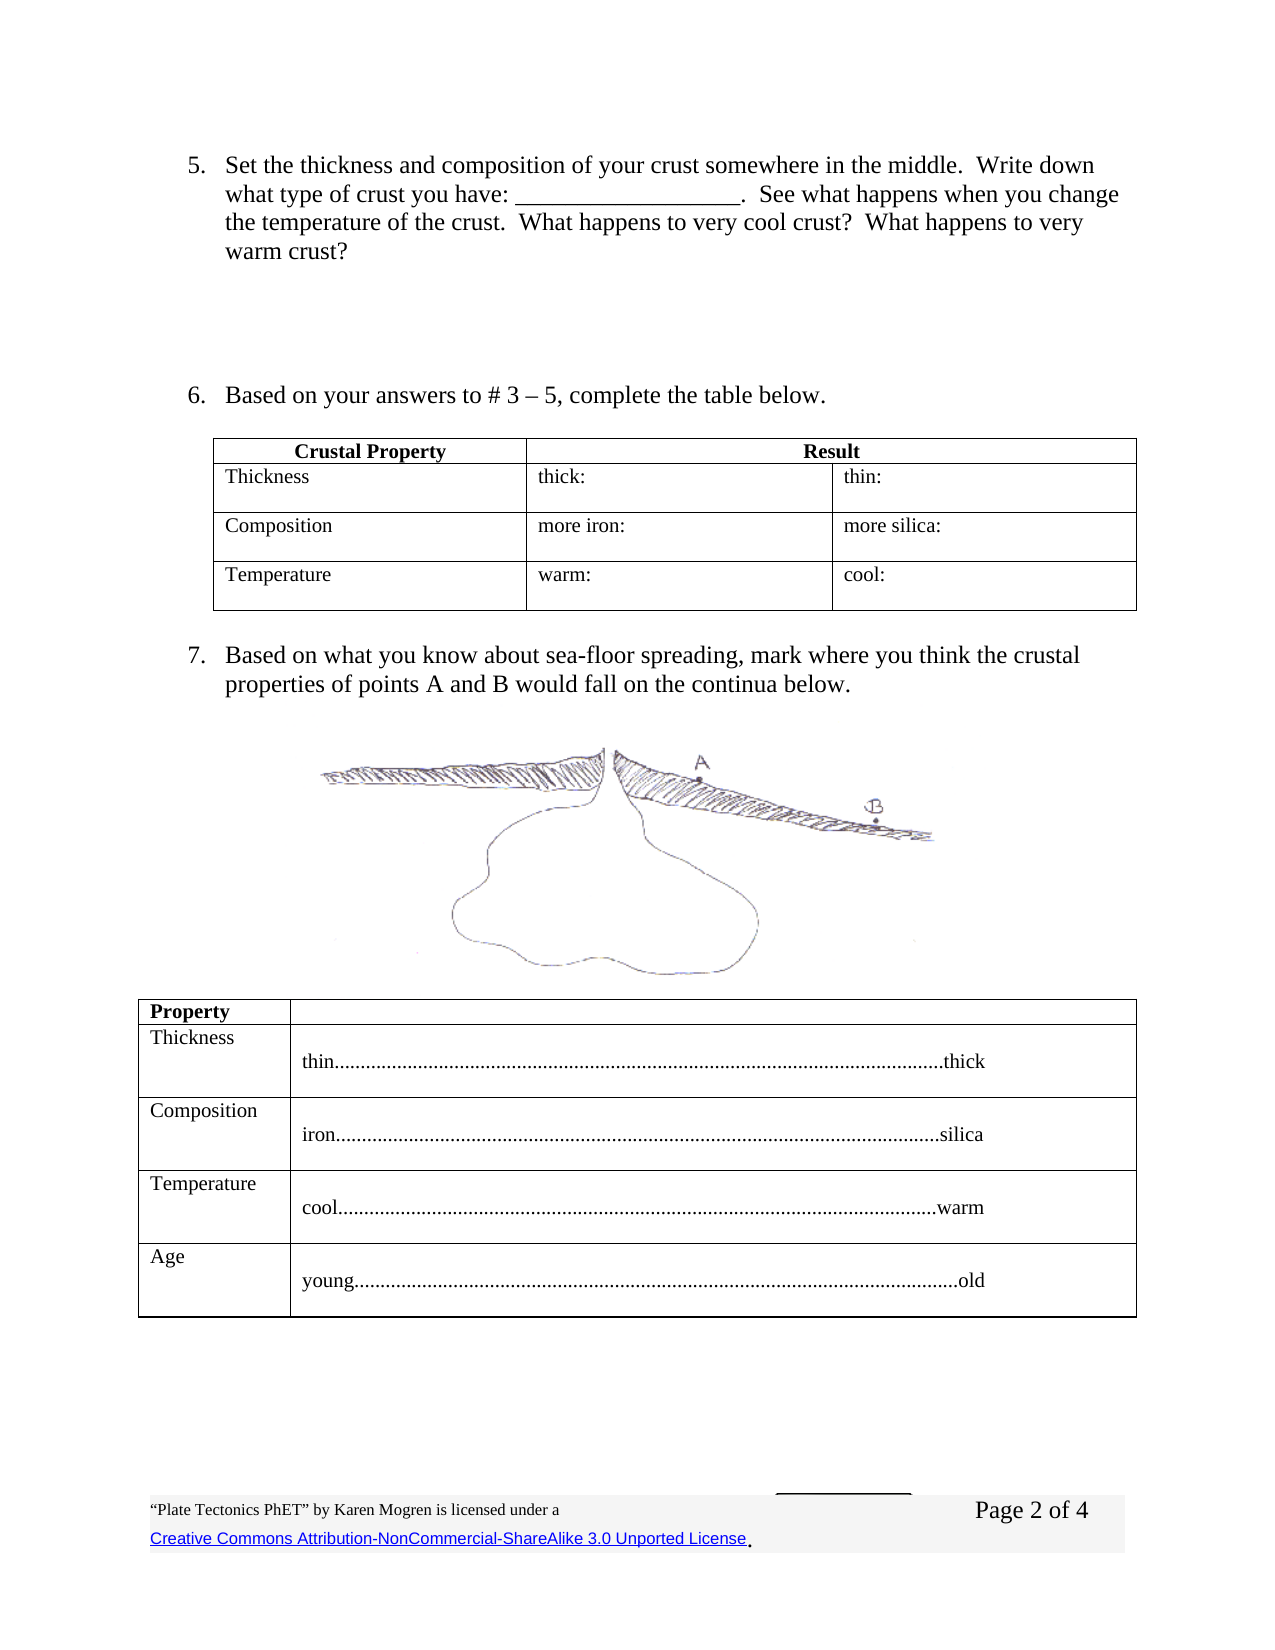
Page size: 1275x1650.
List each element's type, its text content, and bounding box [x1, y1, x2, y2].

table_cell Age [139, 1244, 290, 1316]
table_header Property [139, 1000, 290, 1023]
list Based on what you know about sea-floor spreading, mark where you think the crustal properties of points A and B would fall on the continua below. [187, 640, 1125, 726]
table_cell Thickness [214, 464, 526, 512]
table_cell Temperature [139, 1171, 290, 1243]
table_cell Thickness [139, 1025, 290, 1097]
table_cell more iron: [527, 513, 832, 561]
list Set the thickness and composition of your crust somewhere in the middle. Write down what type of crust you have: __________________. See what happens when you change the temperature of the crust. What happens to very cool crust? What happens to very warm crust? [187, 150, 1125, 380]
table_cell iron....................................................................................................................silica [291, 1098, 1136, 1170]
table_cell thick: [527, 464, 832, 512]
table_header [291, 1000, 1136, 1023]
table_cell more silica: [833, 513, 1136, 561]
table_cell Temperature [214, 562, 526, 610]
table_cell young....................................................................................................................old [291, 1244, 1136, 1316]
table_cell Composition [214, 513, 526, 561]
table_header Crustal Property [214, 439, 526, 463]
list Based on your answers to # 3 – 5, complete the table below. [187, 380, 1125, 437]
table_cell Composition [139, 1098, 290, 1170]
table_header Result [527, 439, 1136, 463]
table_cell cool...................................................................................................................warm [291, 1171, 1136, 1243]
table_cell thin.....................................................................................................................thick [291, 1025, 1136, 1097]
table_cell warm: [527, 562, 832, 610]
table_cell cool: [833, 562, 1136, 610]
table_cell thin: [833, 464, 1136, 512]
